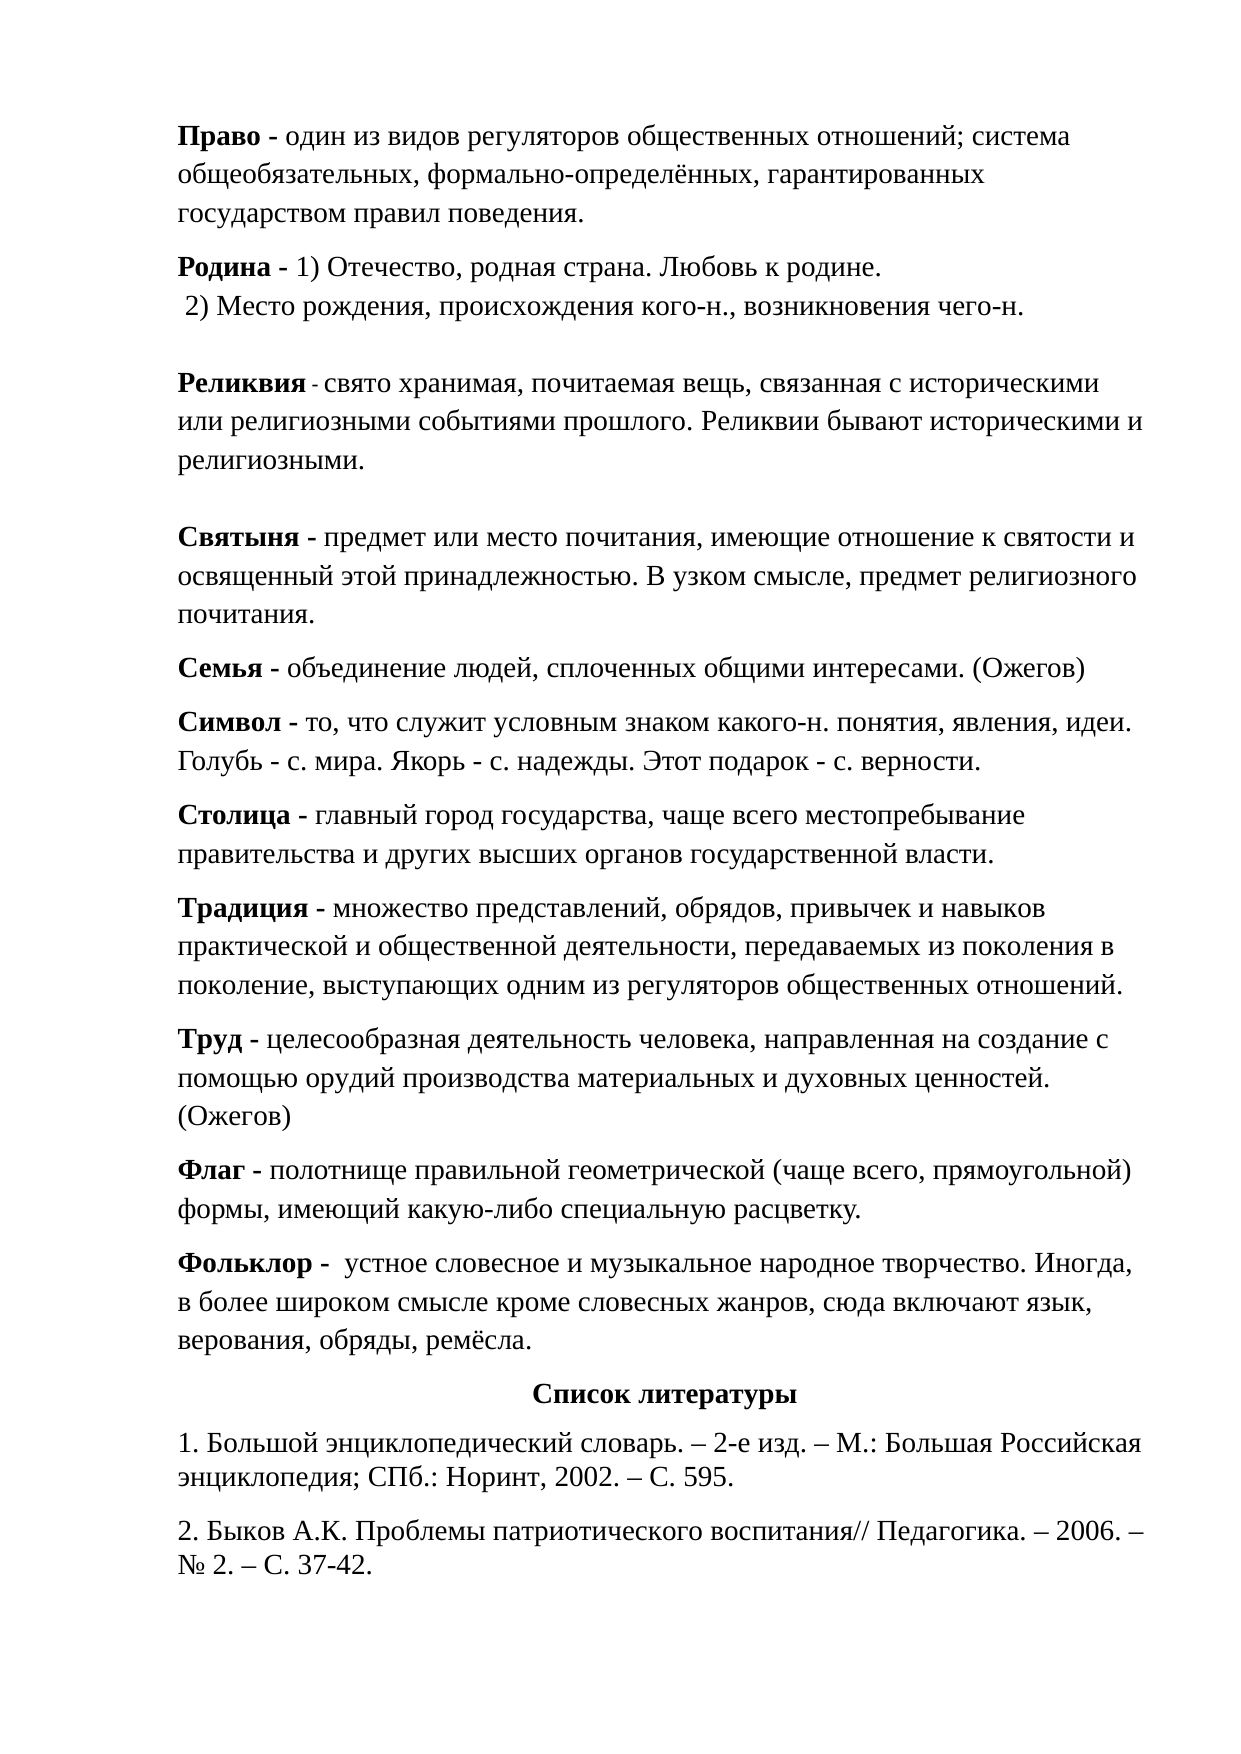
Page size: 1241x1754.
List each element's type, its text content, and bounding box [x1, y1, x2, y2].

text 2) Место рождения, происхождения кого-н., возникновения чего-н. [177, 288, 1152, 321]
text Право - один из видов регуляторов общественных отношений; система общеобязательных, формально-определённых, гарантированных государством правил поведения. [177, 118, 1152, 229]
text Святыня - предмет или место почитания, имеющие отношение к святости и освященный этой принадлежностью. В узком смысле, предмет религиозного почитания. [177, 519, 1152, 630]
text Труд - целесообразная деятельность человека, направленная на создание с помощью орудий производства материальных и духовных ценностей. (Ожегов) [177, 1021, 1152, 1132]
text Символ - то, что служит условным знаком какого-н. понятия, явления, идеи. Голубь - с. мира. Якорь - с. надежды. Этот подарок - с. верности. [177, 704, 1152, 777]
text Родина - 1) Отечество, родная страна. Любовь к родине. [177, 249, 1152, 283]
text Традиция - множество представлений, обрядов, привычек и навыков практической и общественной деятельности, передаваемых из поколения в поколение, выступающих одним из регуляторов общественных отношений. [177, 890, 1152, 1001]
text Флаг - полотнище правильной геометрической (чаще всего, прямоугольной) формы, имеющий какую-либо специальную расцветку. [177, 1152, 1152, 1224]
text Столица - главный город государства, чаще всего местопребывание правительства и других высших органов государственной власти. [177, 797, 1152, 869]
text Фольклор - устное словесное и музыкальное народное творчество. Иногда, в более широком смысле кроме словесных жанров, сюда включают язык, верования, обряды, ремёсла. [177, 1245, 1152, 1356]
text 2. Быков А.К. Проблемы патриотического воспитания// Педагогика. – 2006. – № 2. – С. 37-42. [177, 1513, 1152, 1581]
text Реликвия - свято хранимая, почитаемая вещь, связанная с историческими или религиозными событиями прошлого. Реликвии бывают историческими и религиозными. [177, 365, 1152, 476]
text 1. Большой энциклопедический словарь. – 2-е изд. – М.: Большая Российская энциклопедия; СПб.: Норинт, 2002. – С. 595. [177, 1426, 1152, 1493]
text Семья - объединение людей, сплоченных общими интересами. (Ожегов) [177, 650, 1152, 684]
text Список литературы [177, 1376, 1152, 1410]
